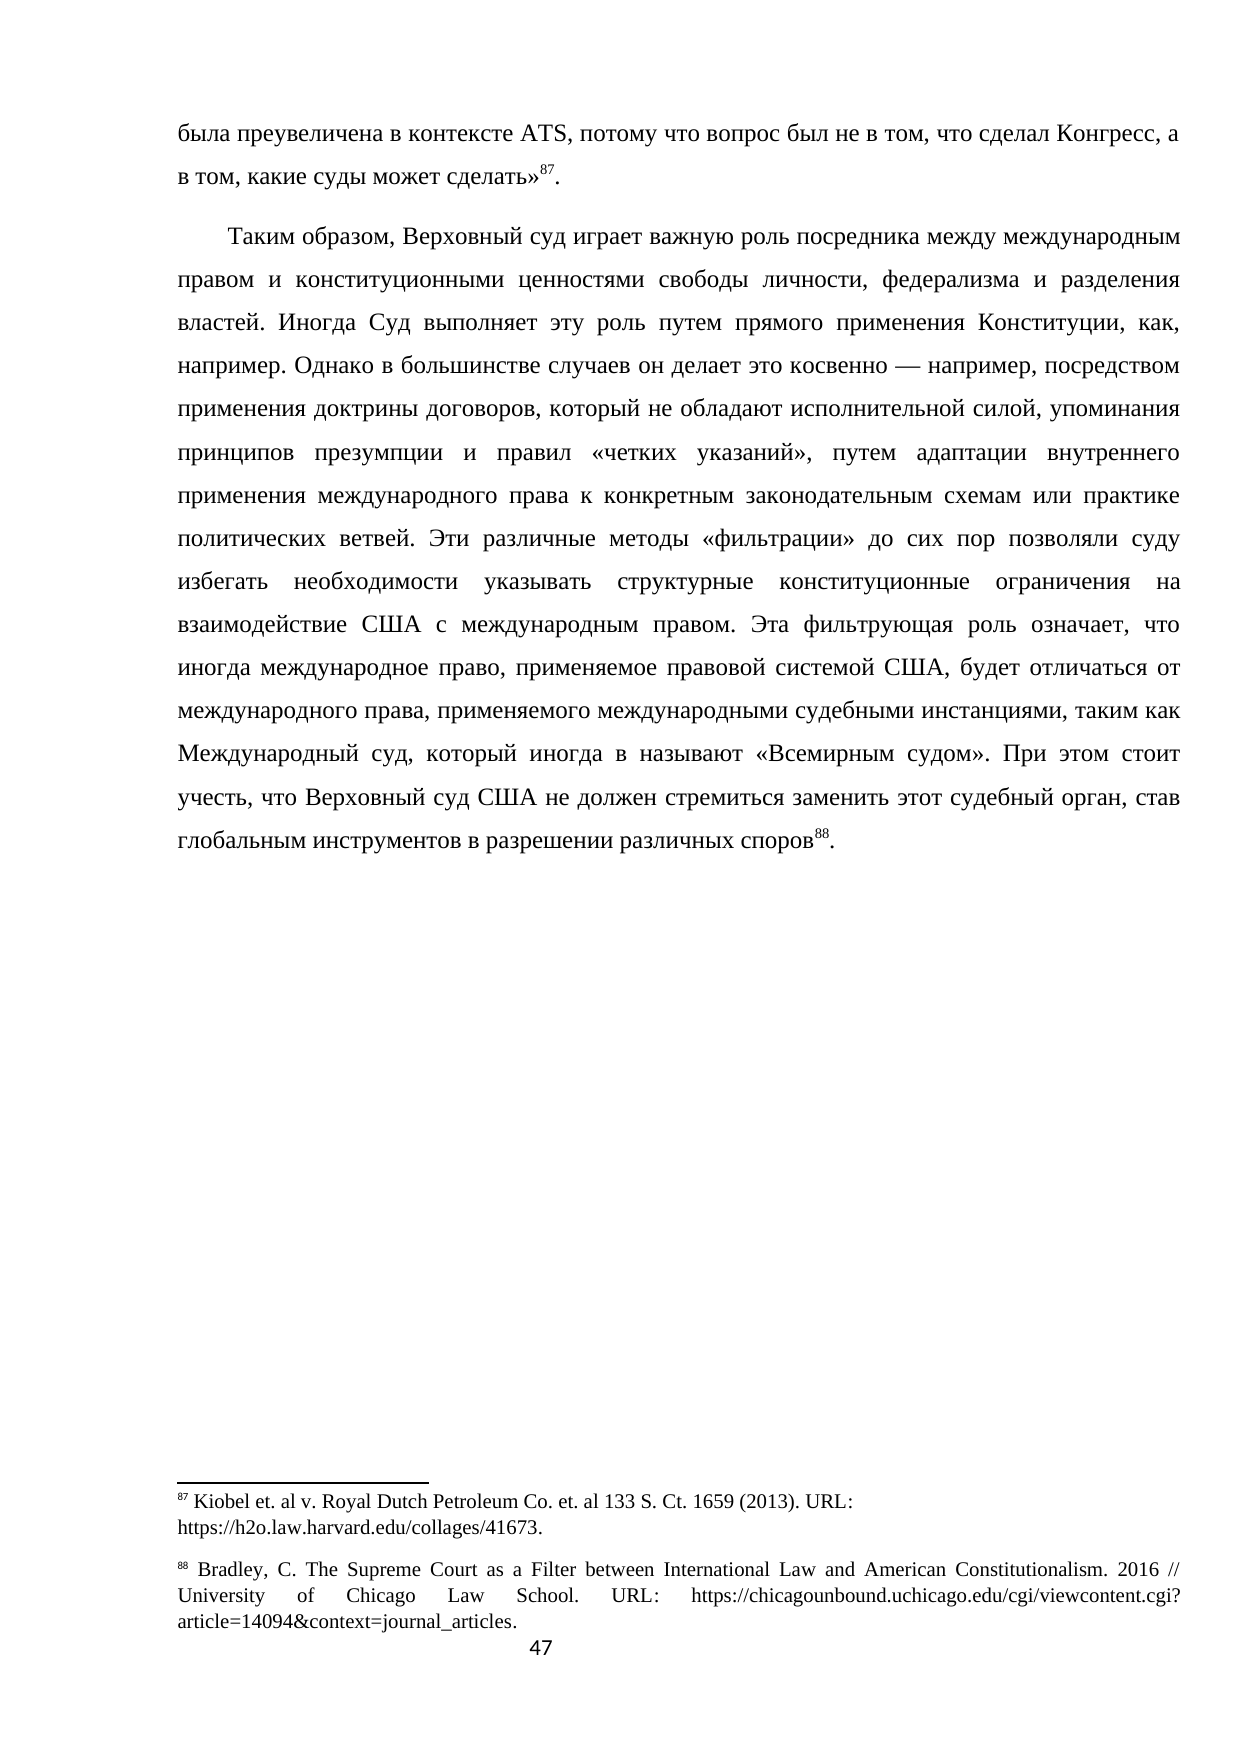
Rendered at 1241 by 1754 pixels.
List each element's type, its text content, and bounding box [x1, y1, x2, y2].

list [177, 118, 1181, 190]
list Таким образом, Верховный суд играет важную роль посредника между международным правом и конституционными ценностями свободы личности, федерализма и разделения властей. Иногда Суд выполняет эту роль путем прямого применения Конституции, как, например. Однако в большинстве случаев он делает это косвенно — например, посредством применения доктрины договоров, который не обладают исполнительной силой, упоминания принципов презумпции и правил «четких указаний», путем адаптации внутреннего применения международного права к конкретным законодательным схемам или практике политических ветвей. Эти различные методы «фильтрации» до сих пор позволяли суду избегать необходимости указывать структурные конституционные ограничения на взаимодействие США с международным правом. Эта фильтрующая роль означает, что иногда международное право, применяемое правовой системой США, будет отличаться от международного права, применяемого международными судебными инстанциями, таким как Международный суд, который иногда в называют «Всемирным судом». При этом стоит учесть, что Верховный суд США не должен стремиться заменить этот судебный орган, став глобальным инструментов в разрешении различных споров. [177, 221, 1181, 853]
